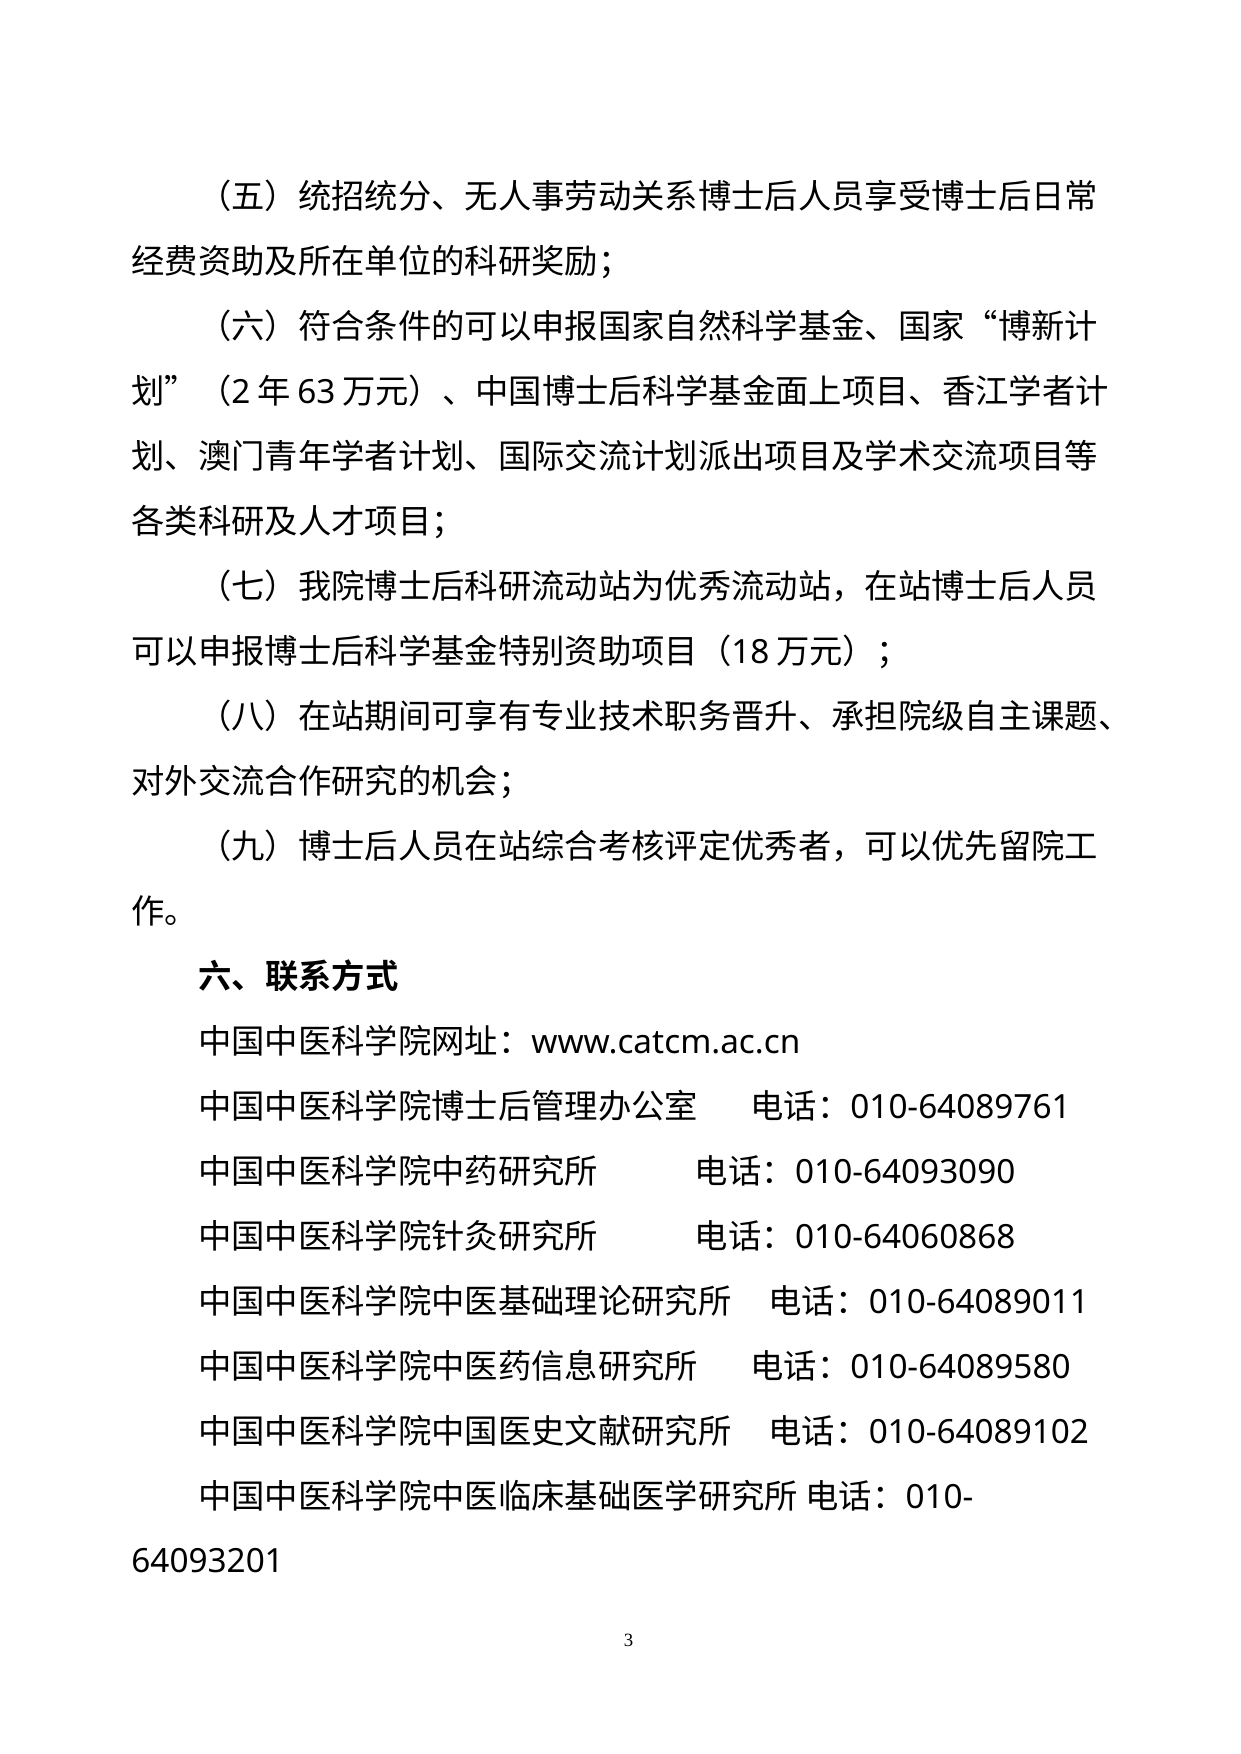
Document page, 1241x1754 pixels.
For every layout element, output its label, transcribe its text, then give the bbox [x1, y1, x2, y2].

text 中国中医科学院中药研究所 电话：010-64093090 [131, 1137, 1125, 1202]
text 中国中医科学院针灸研究所 电话：010-64060868 [131, 1202, 1125, 1267]
text （八）在站期间可享有专业技术职务晋升、承担院级自主课题、对外交流合作研究的机会； [131, 682, 1125, 812]
text （五）统招统分、无人事劳动关系博士后人员享受博士后日常经费资助及所在单位的科研奖励； [131, 162, 1125, 292]
text （六）符合条件的可以申报国家自然科学基金、国家“博新计划”（2年63万元）、中国博士后科学基金面上项目、香江学者计划、澳门青年学者计划、国际交流计划派出项目及学术交流项目等各类科研及人才项目； [131, 292, 1125, 552]
text 六、联系方式 [131, 942, 1125, 1007]
text 中国中医科学院中医临床基础医学研究所 电话：010-64093201 [131, 1462, 1125, 1592]
text （七）我院博士后科研流动站为优秀流动站，在站博士后人员可以申报博士后科学基金特别资助项目（18万元）； [131, 552, 1125, 682]
text 中国中医科学院网址：www.catcm.ac.cn [131, 1007, 1125, 1072]
text 中国中医科学院博士后管理办公室 电话：010-64089761 [131, 1072, 1125, 1137]
text 中国中医科学院中国医史文献研究所 电话：010-64089102 [131, 1397, 1125, 1462]
text （九）博士后人员在站综合考核评定优秀者，可以优先留院工作。 [131, 812, 1125, 942]
text 中国中医科学院中医基础理论研究所 电话：010-64089011 [131, 1267, 1125, 1332]
text 中国中医科学院中医药信息研究所 电话：010-64089580 [131, 1332, 1125, 1397]
